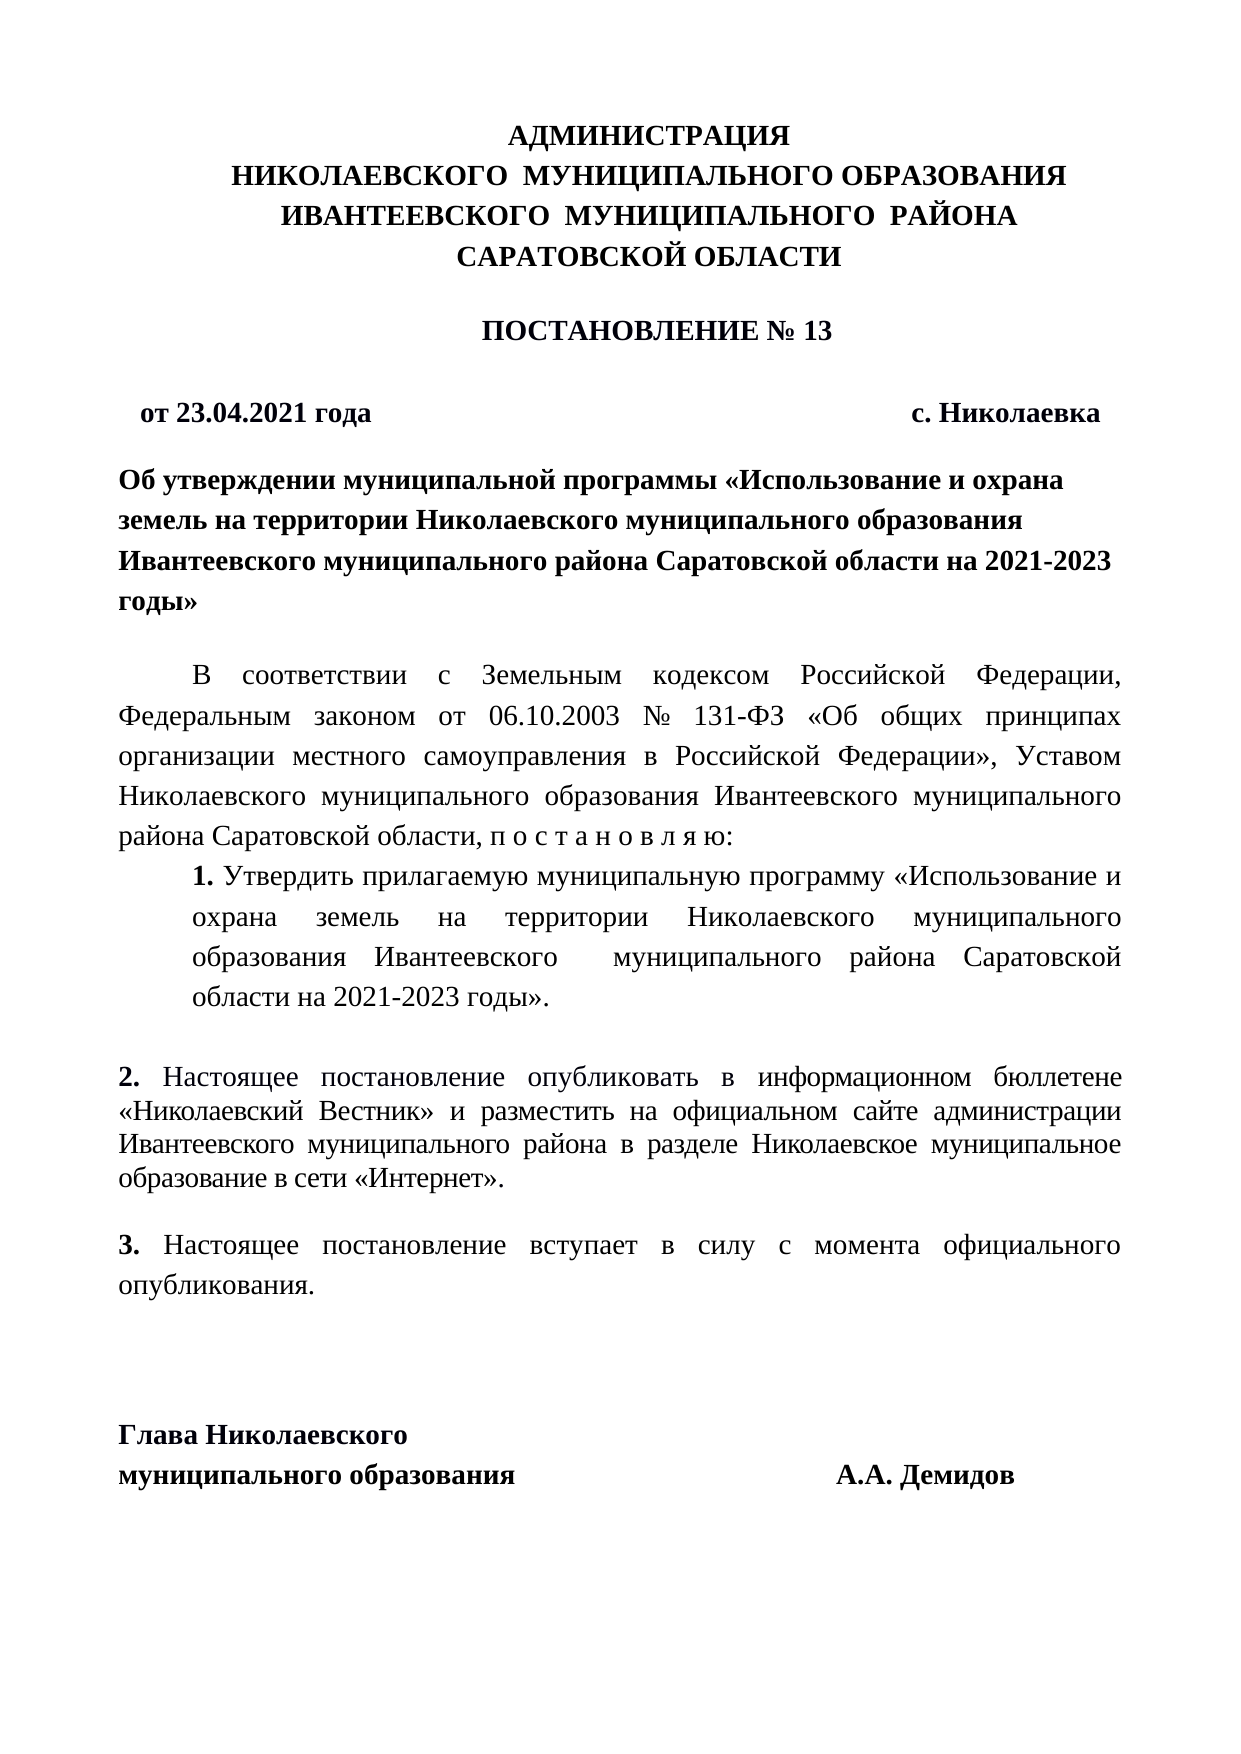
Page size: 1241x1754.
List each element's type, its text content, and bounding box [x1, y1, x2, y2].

text от 23.04.2021 года с. Николаевка [118, 395, 1122, 429]
text муниципального образования А.А. Демидов [118, 1457, 1122, 1491]
text ПОСТАНОВЛЕНИЕ № 13 [118, 313, 1122, 347]
text НИКОЛАЕВСКОГО МУНИЦИПАЛЬНОГО ОБРАЗОВАНИЯ [118, 158, 1122, 192]
text САРАТОВСКОЙ ОБЛАСТИ [118, 239, 1122, 272]
text 2. Настоящее постановление опубликовать в информационном бюллетене «Николаевский Вестник» и разместить на официальном сайте администрации Ивантеевского муниципального района в разделе Николаевское муниципальное образование в сети «Интернет». [118, 1059, 1122, 1194]
text ИВАНТЕЕВСКОГО МУНИЦИПАЛЬНОГО РАЙОНА [118, 198, 1122, 232]
list 1. Утвердить прилагаемую муниципальную программу «Использование и охрана земель на территории Николаевского муниципального образования Ивантеевского муниципального района Саратовской области на 2021-2023 годы». [192, 858, 1122, 1013]
text 3. Настоящее постановление вступает в силу с момента официального опубликования. [118, 1227, 1122, 1301]
text АДМИНИСТРАЦИЯ [118, 118, 1122, 152]
text В соответствии с Земельным кодексом Российской Федерации, Федеральным законом от 06.10.2003 № 131-ФЗ «Об общих принципах организации местного самоуправления в Российской Федерации», Уставом Николаевского муниципального образования Ивантеевского муниципального района Саратовской области, п о с т а н о в л я ю: [118, 657, 1122, 852]
text Глава Николаевского [118, 1417, 1122, 1451]
text Об утверждении муниципальной программы «Использование и охрана земель на территории Николаевского муниципального образования Ивантеевского муниципального района Саратовской области на 2021-2023 годы» [118, 462, 1122, 616]
